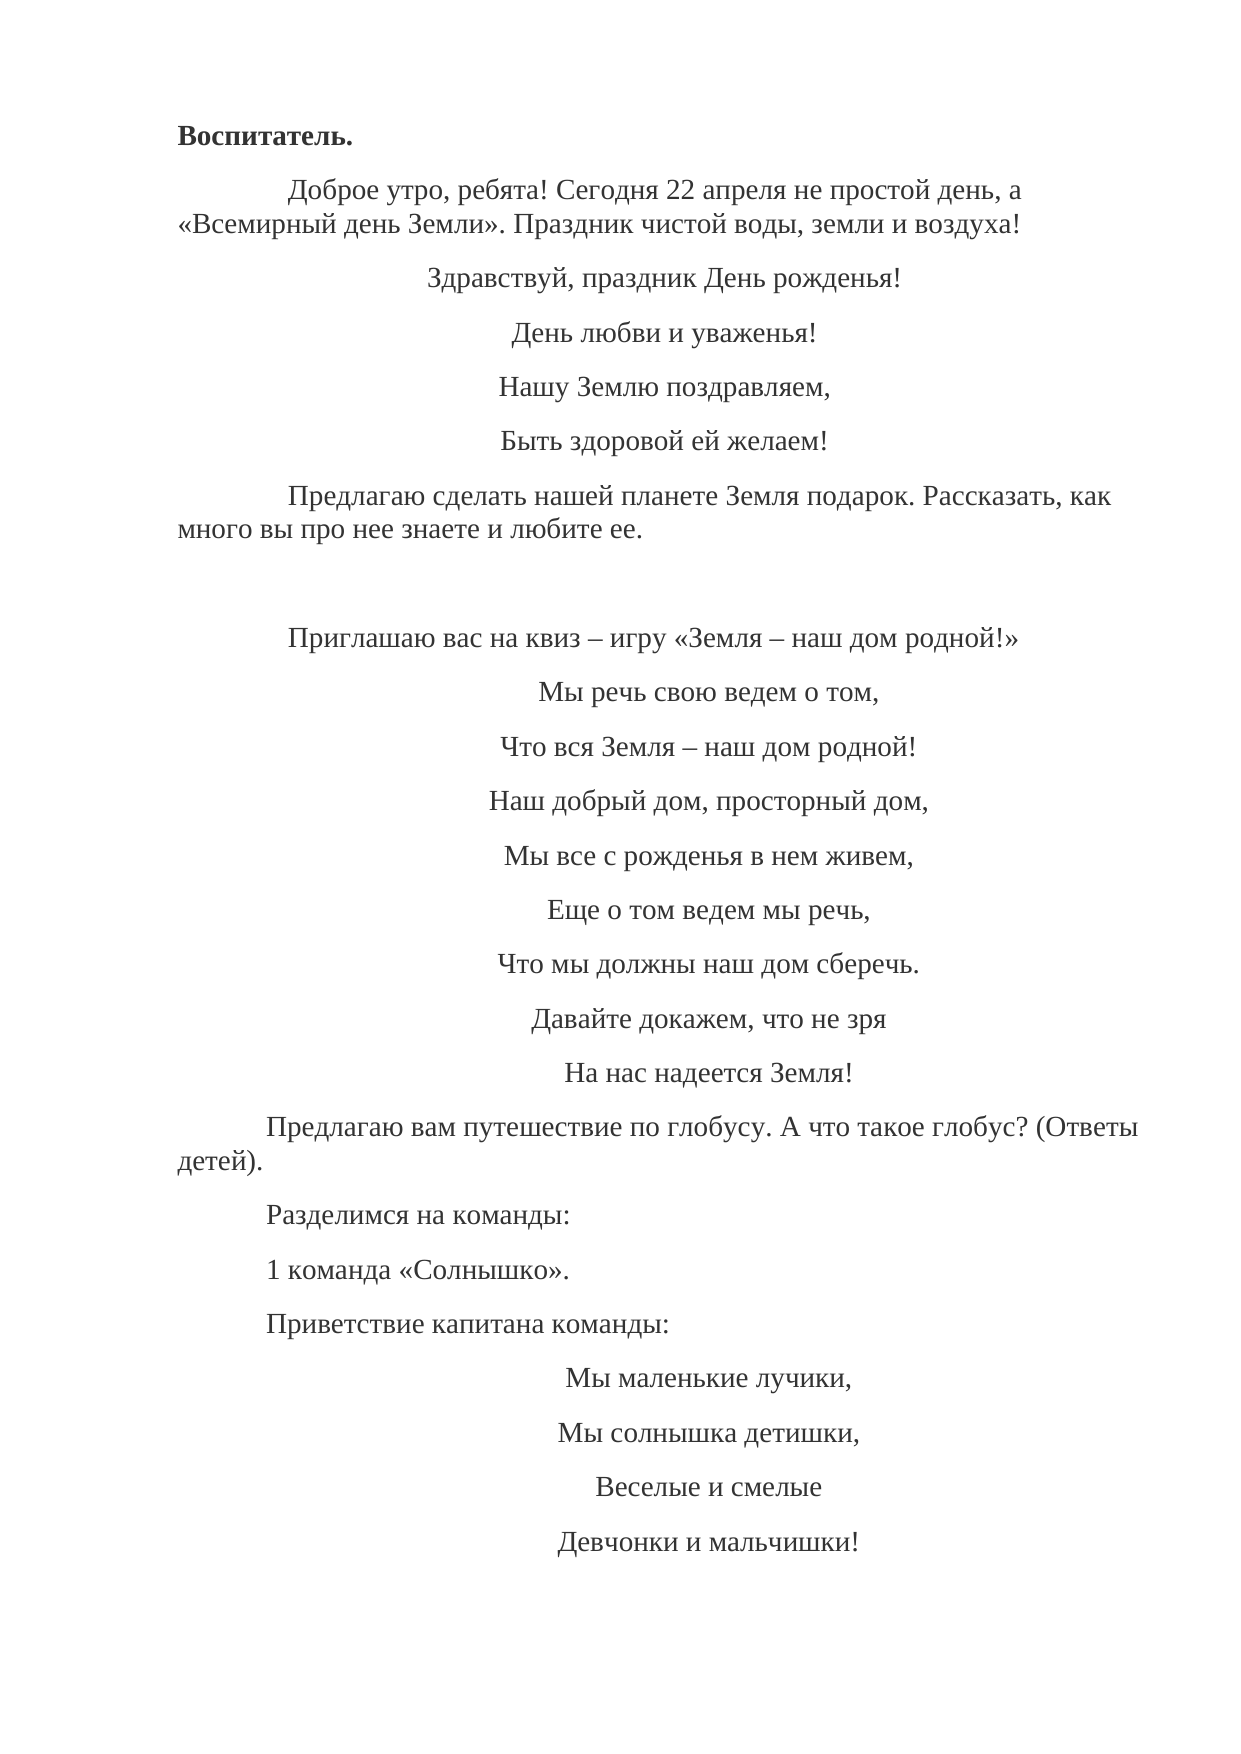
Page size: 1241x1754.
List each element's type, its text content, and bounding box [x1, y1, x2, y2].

text Нашу Землю поздравляем, [177, 369, 1152, 403]
text Мы речь свою ведем о том, [177, 674, 1152, 708]
text 1 команда «Солнышко». [177, 1252, 1152, 1285]
text Что вся Земля – наш дом родной! [177, 729, 1152, 762]
text Мы все с рожденья в нем живем, [177, 838, 1152, 871]
text Предлагаю вам путешествие по глобусу. А что такое глобус? (Ответы детей). [177, 1109, 1152, 1177]
text Девчонки и мальчишки! [177, 1524, 1152, 1557]
text День любви и уваженья! [177, 315, 1152, 348]
text Приглашаю вас на квиз – игру «Земля – наш дом родной!» [177, 620, 1152, 654]
text Приветствие капитана команды: [177, 1306, 1152, 1340]
text Веселые и смелые [177, 1469, 1152, 1503]
text Здравствуй, праздник День рожденья! [177, 260, 1152, 294]
text Давайте докажем, что не зря [177, 1001, 1152, 1034]
text Еще о том ведем мы речь, [177, 892, 1152, 926]
text Что мы должны наш дом сберечь. [177, 946, 1152, 980]
text Предлагаю сделать нашей планете Земля подарок. Рассказать, как много вы про нее знаете и любите ее. [177, 478, 1152, 545]
text Мы маленькие лучики, [177, 1361, 1152, 1394]
text Мы солнышка детишки, [177, 1415, 1152, 1448]
text Воспитатель. [177, 118, 1152, 152]
text На нас надеется Земля! [177, 1055, 1152, 1089]
text Наш добрый дом, просторный дом, [177, 783, 1152, 817]
text Доброе утро, ребята! Сегодня 22 апреля не простой день, а «Всемирный день Земли». Праздник чистой воды, земли и воздуха! [177, 172, 1152, 239]
text Разделимся на команды: [177, 1197, 1152, 1231]
text Быть здоровой ей желаем! [177, 423, 1152, 457]
